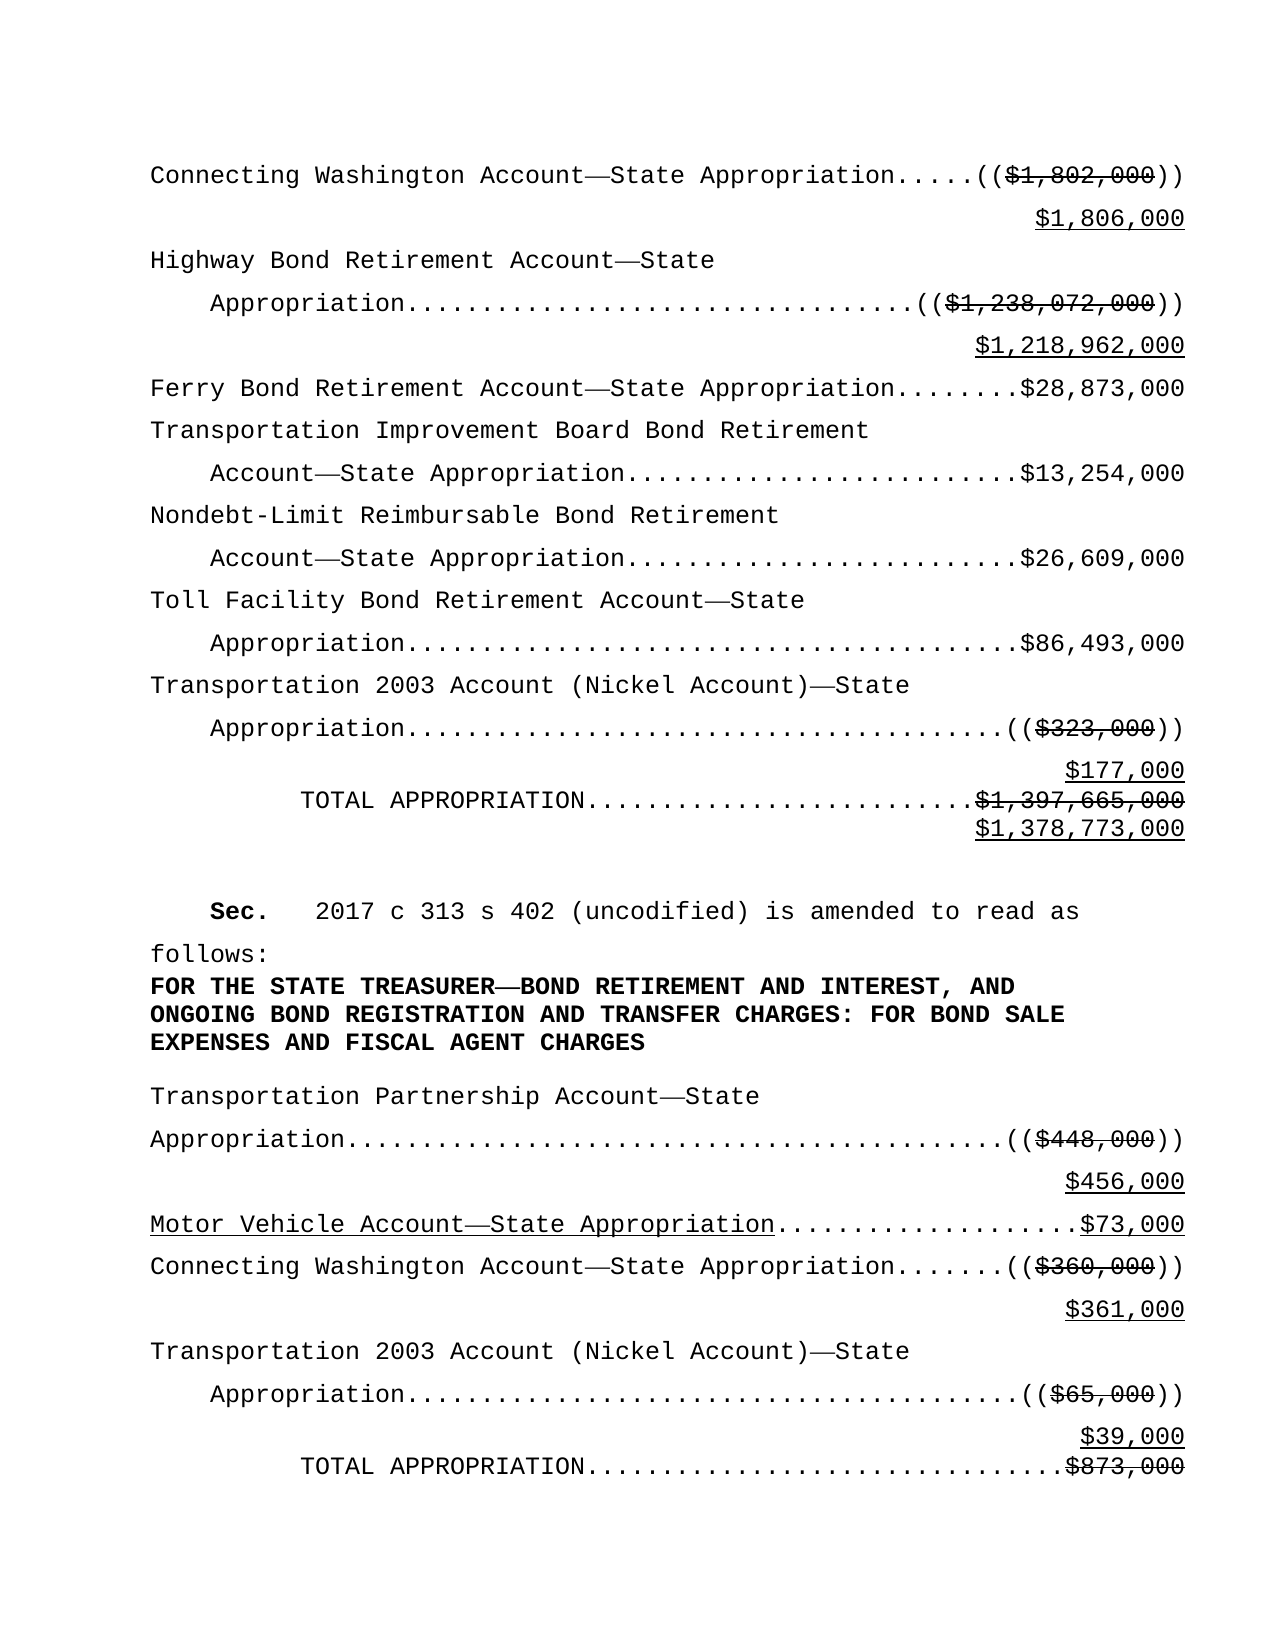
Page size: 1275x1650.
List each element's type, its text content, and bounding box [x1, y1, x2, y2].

text Nondebt-Limit Reimbursable Bond Retirement [150, 490, 1125, 532]
text Connecting Washington Account—State Appropriation (($1,802,000)) [150, 150, 1125, 192]
text Transportation 2003 Account (Nickel Account)—State [150, 660, 1125, 702]
text Appropriation (($448,000)) [150, 1113, 1125, 1156]
text Transportation 2003 Account (Nickel Account)—State [150, 1326, 1125, 1368]
text $39,000 [150, 1411, 1125, 1453]
text Transportation Improvement Board Bond Retirement [150, 405, 1125, 447]
text Toll Facility Bond Retirement Account—State [150, 575, 1125, 617]
text TOTAL APPROPRIATION $873,000 [150, 1453, 1125, 1482]
text Appropriation $86,493,000 [150, 617, 1125, 660]
text Account—State Appropriation $26,609,000 [150, 532, 1125, 575]
text Connecting Washington Account—State Appropriation (($360,000)) [150, 1241, 1125, 1283]
text $456,000 [150, 1156, 1125, 1198]
text Account—State Appropriation $13,254,000 [150, 447, 1125, 490]
text FOR THE STATE TREASURER—BOND RETIREMENT AND INTEREST, AND ONGOING BOND REGISTRATION AND TRANSFER CHARGES: FOR BOND SALE EXPENSES AND FISCAL AGENT CHARGES [150, 971, 1125, 1058]
text $1,218,962,000 [150, 320, 1125, 362]
text Appropriation (($323,000)) [150, 702, 1125, 745]
text Appropriation (($65,000)) [150, 1368, 1125, 1411]
text TOTAL APPROPRIATION $1,397,665,000 [150, 787, 1125, 816]
text Appropriation (($1,238,072,000)) [150, 277, 1125, 320]
text Ferry Bond Retirement Account—State Appropriation $28,873,000 [150, 362, 1125, 405]
text Sec. 2017 c 313 s 402 (uncodified) is amended to read as follows: [150, 886, 1125, 971]
text Highway Bond Retirement Account—State [150, 235, 1125, 277]
text $1,378,773,000 [150, 816, 1125, 844]
text $1,806,000 [150, 192, 1125, 235]
text $177,000 [150, 745, 1125, 787]
text Motor Vehicle Account—State Appropriation $73,000 [150, 1198, 1125, 1241]
text $361,000 [150, 1283, 1125, 1326]
text Transportation Partnership Account—State [150, 1071, 1125, 1113]
